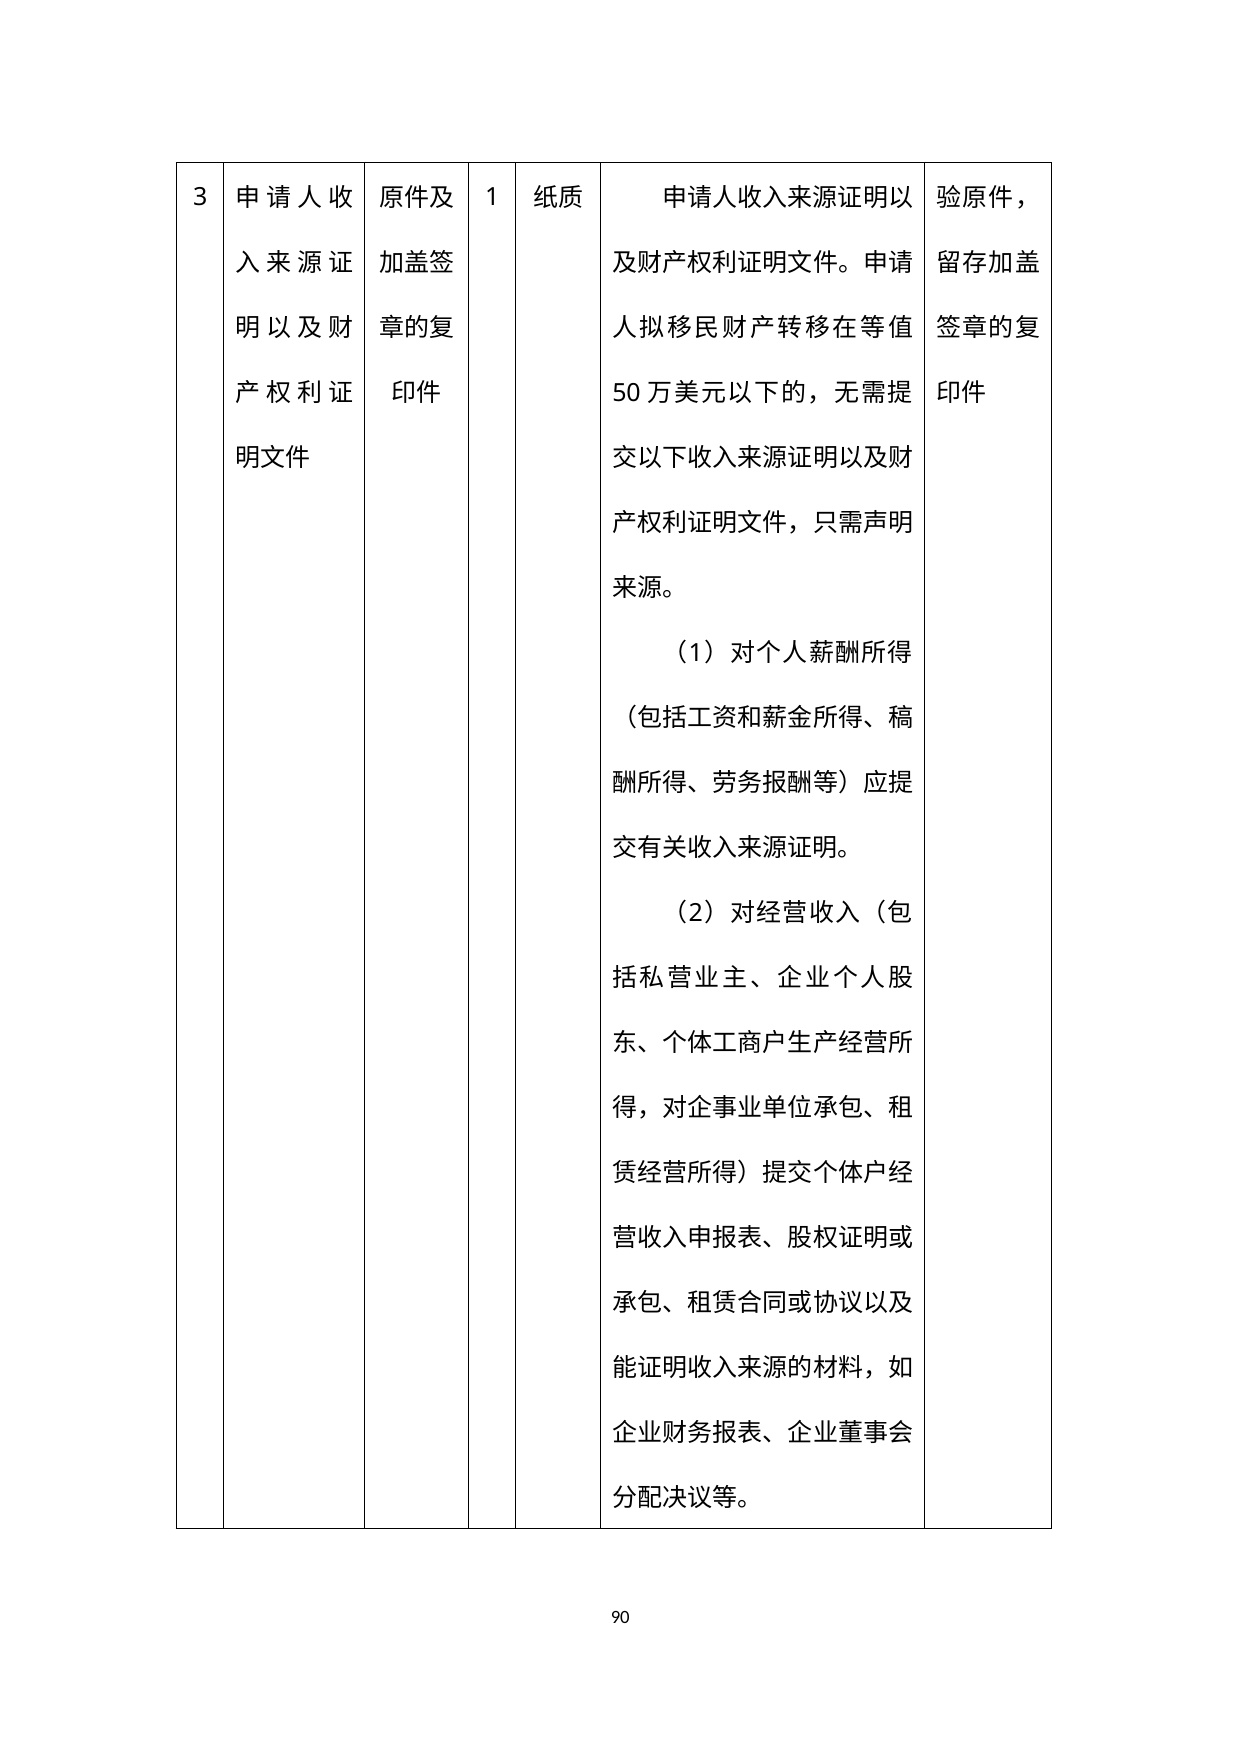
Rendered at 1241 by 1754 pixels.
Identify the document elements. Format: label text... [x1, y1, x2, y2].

table_cell 1 [469, 163, 515, 1528]
table_cell 纸质 [516, 163, 600, 1528]
table_cell 申请人收入来源证明以及财产权利证明文件 [224, 163, 364, 1528]
table_cell 原件及加盖签章的复印件 [365, 163, 468, 1528]
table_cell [601, 163, 924, 1528]
table_cell 验原件，留存加盖签章的复印件 [925, 163, 1051, 1528]
table_cell 3 [177, 163, 223, 1528]
